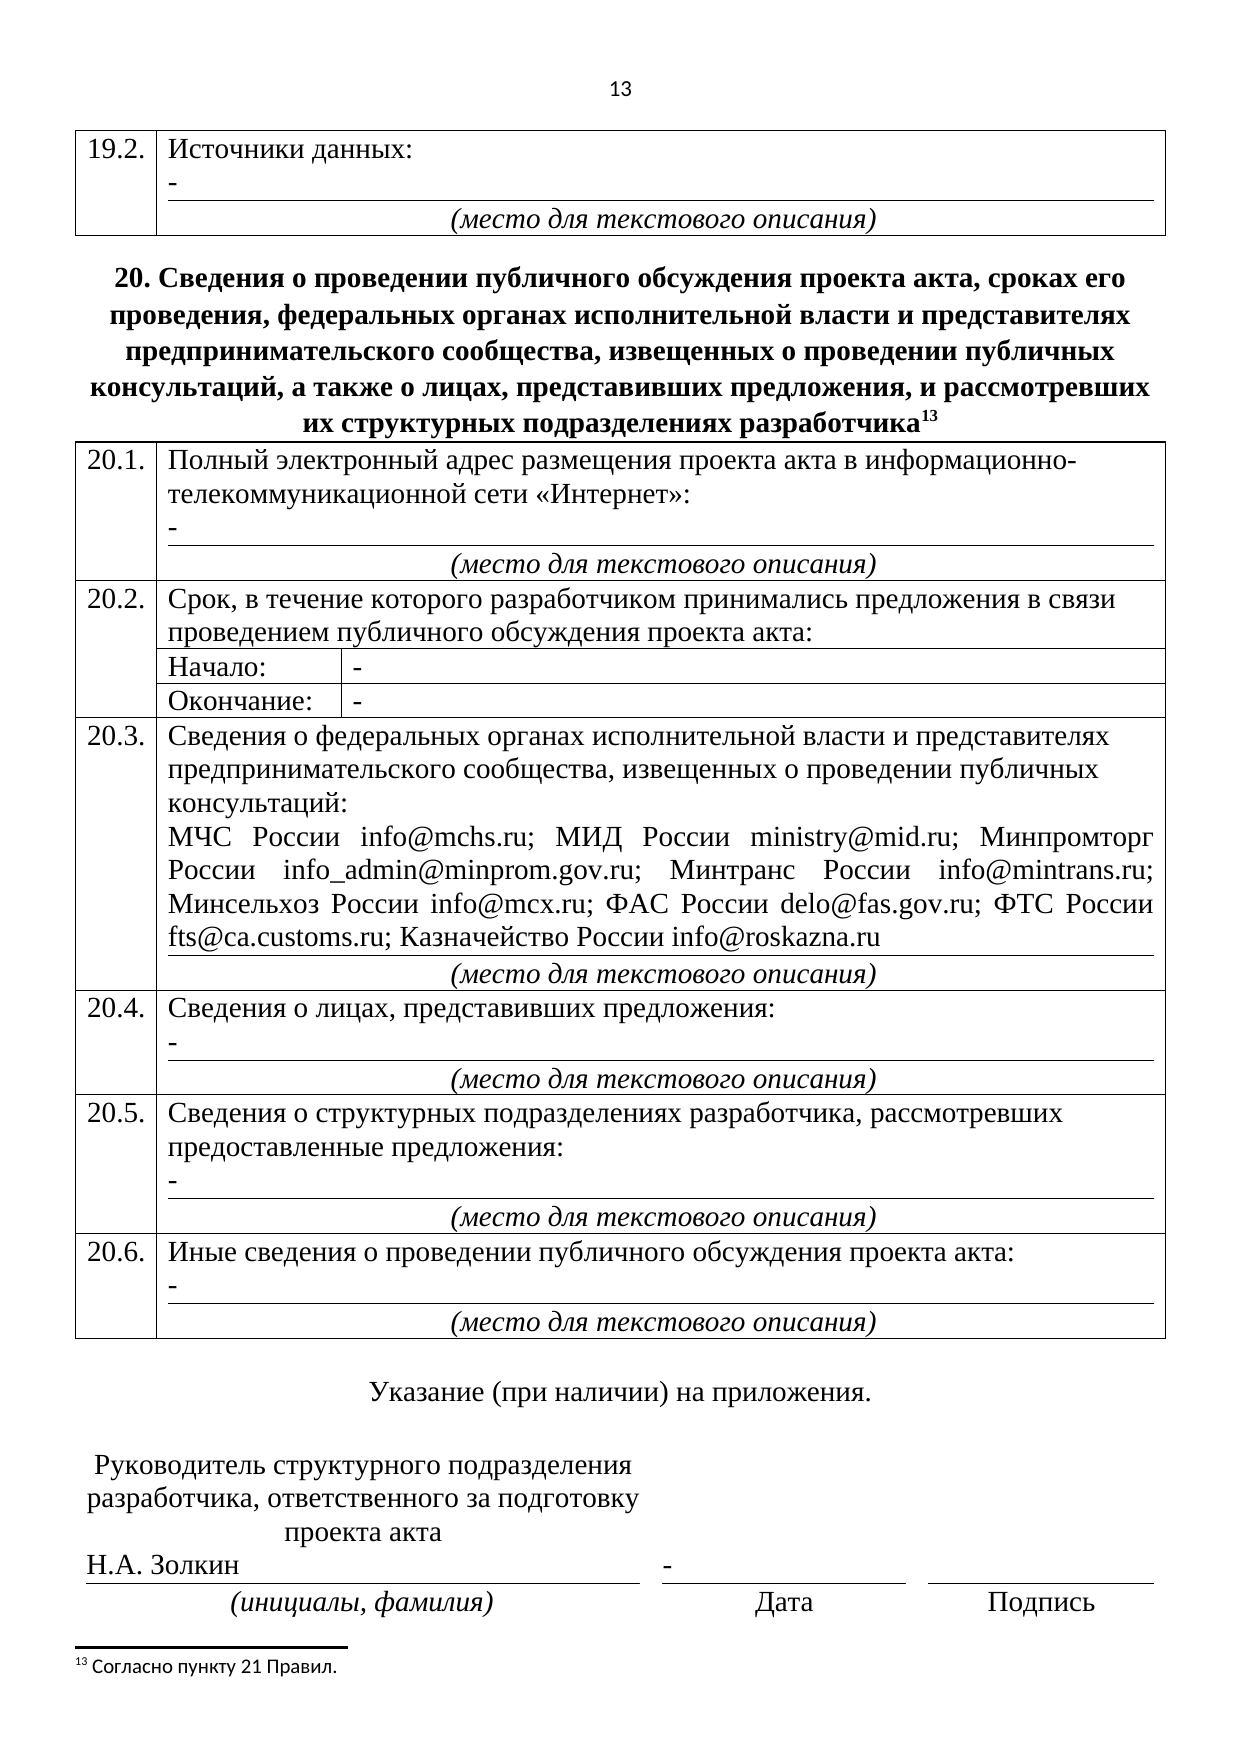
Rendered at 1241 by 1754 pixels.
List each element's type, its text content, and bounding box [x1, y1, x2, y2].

text Указание (при наличии) на приложения. [75, 1374, 1165, 1408]
table_cell 20.2. [76, 581, 156, 717]
table_cell Сведения о федеральных органах исполнительной власти и представителях предпринимательского сообщества, извещенных о проведении публичных консультаций: МЧС России info@mchs.ru; МИД России ministry@mid.ru; Минпромторг России info_admin@minprom.gov.ru; Минтранс России info@mintrans.ru; Минсельхоз России info@mcx.ru; ФАС России delo@fas.gov.ru; ФТС России fts@ca.customs.ru; Казначейство России info@roskazna.ru (место для текстового описания) [157, 718, 1165, 989]
table_header 20.1. [76, 443, 156, 580]
table_cell 20.3. [76, 718, 156, 989]
table_cell 20.6. [76, 1234, 156, 1337]
table_cell Иные сведения о проведении публичного обсуждения проекта акта: - (место для текстового описания) [157, 1234, 1165, 1337]
table_cell Источники данных: - (место для текстового описания) [157, 131, 1165, 234]
table_cell - [342, 649, 1165, 682]
table_header Руководитель структурного подразделения разработчика, ответственного за подготовку проекта акта Н.А. Золкин (инициалы, фамилия) [75, 1447, 651, 1618]
table_cell Сведения о структурных подразделениях разработчика, рассмотревших предоставленные предложения: - (место для текстового описания) [157, 1095, 1165, 1233]
table_header Подпись [917, 1447, 1165, 1618]
table_cell 20.4. [76, 991, 156, 1094]
table_cell Сведения о лицах, представивших предложения: - (место для текстового описания) [157, 991, 1165, 1094]
table_cell Начало: [157, 649, 341, 682]
text 20. Сведения о проведении публичного обсуждения проекта акта, сроках его проведения, федеральных органах исполнительной власти и представителях предпринимательского сообщества, извещенных о проведении публичных консультаций, а также о лицах, представивших предложения, и рассмотревших их структурных подразделениях разработчика [75, 261, 1165, 439]
table_cell - [342, 684, 1165, 717]
table_cell Срок, в течение которого разработчиком принимались предложения в связи проведением публичного обсуждения проекта акта: [157, 581, 1165, 648]
table_header Полный электронный адрес размещения проекта акта в информационно-телекоммуникационной сети «Интернет»: - (место для текстового описания) [157, 443, 1165, 580]
table_cell Окончание: [157, 684, 341, 717]
table_cell 19.2. [76, 131, 156, 234]
table_header - Дата [651, 1447, 917, 1618]
table_cell 20.5. [76, 1095, 156, 1233]
